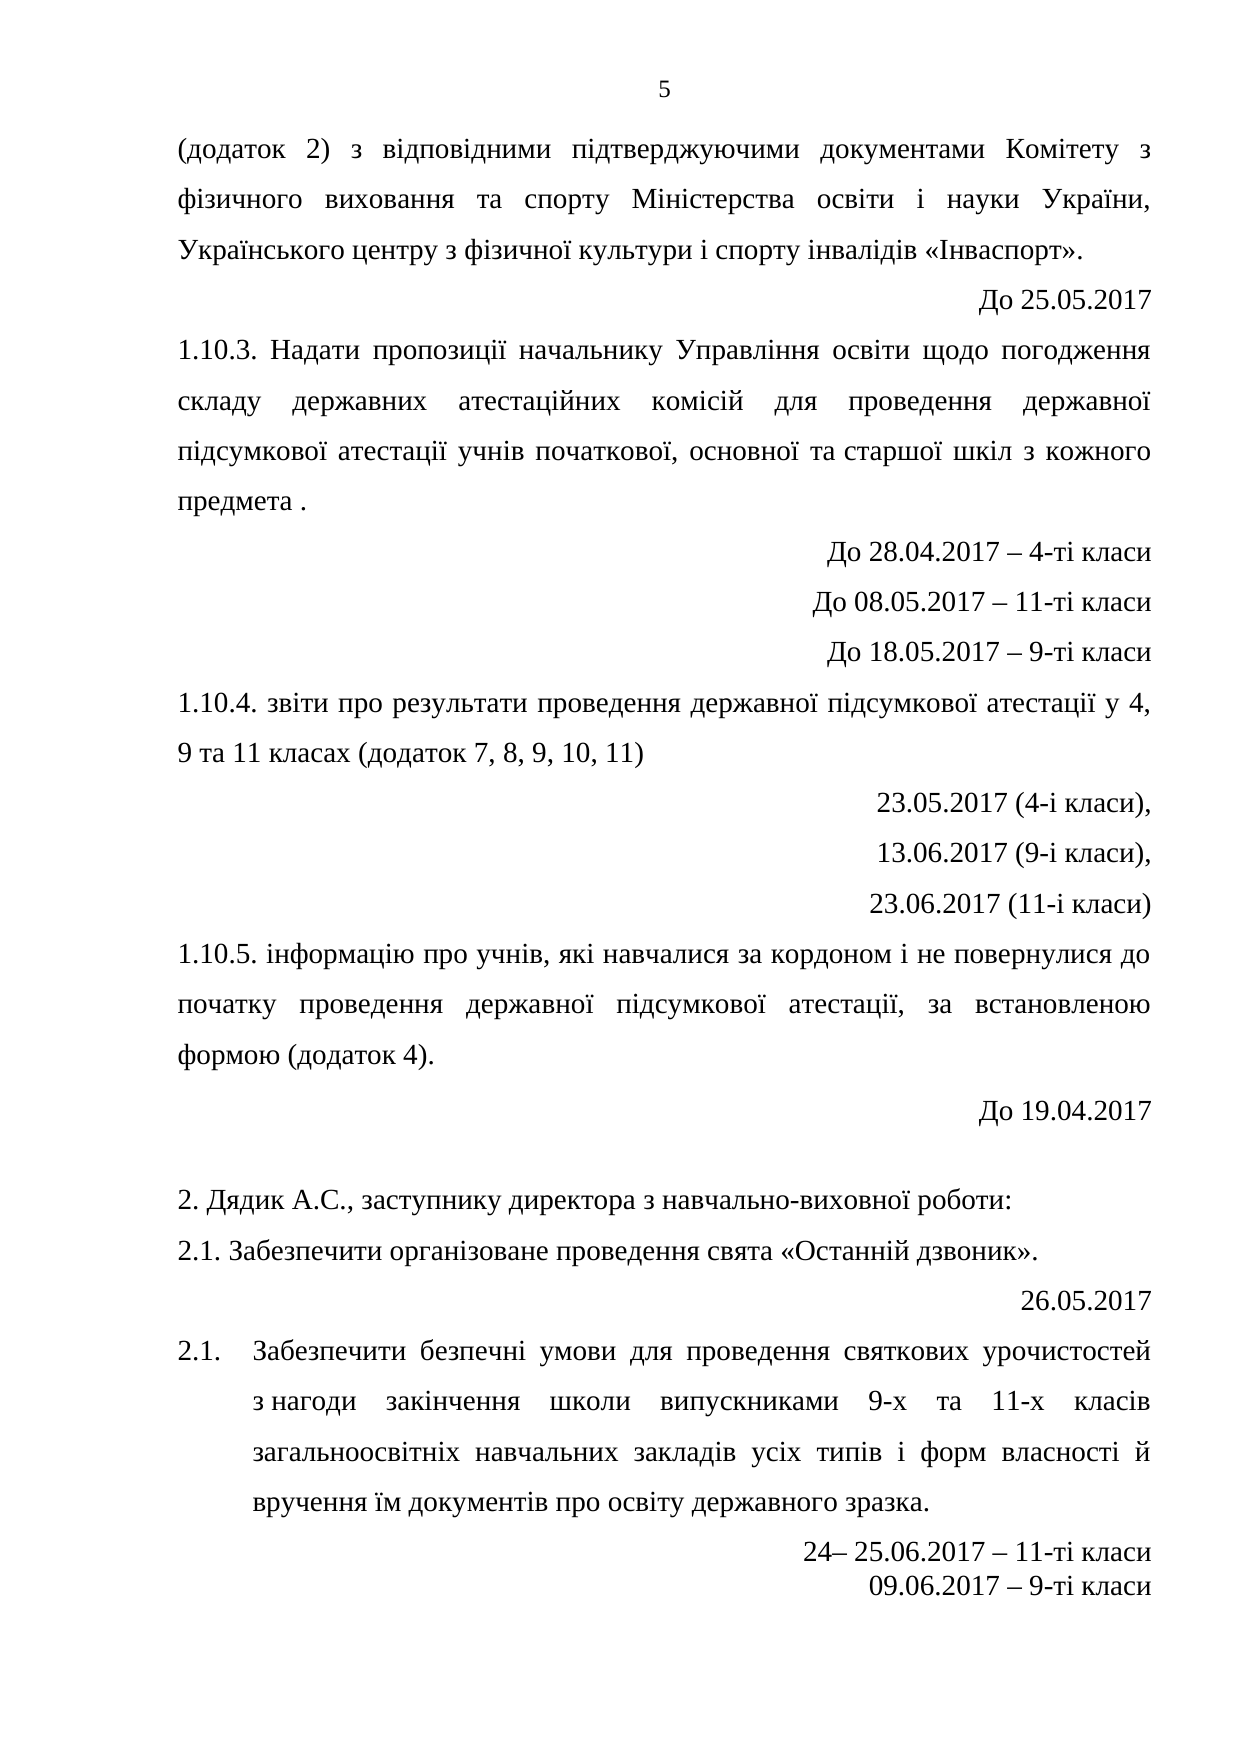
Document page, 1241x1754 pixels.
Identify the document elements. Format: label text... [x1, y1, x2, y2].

text 2. Дядик А.С., заступнику директора з навчально-виховної роботи: [177, 1182, 1152, 1216]
text До 28.04.2017 – 4-ті класи [177, 534, 1152, 567]
text 1.10.5. інформацію про учнів, які навчалися за кордоном і не повернулися до початку проведення державної підсумкової атестації, за встановленою формою (додаток 4). [177, 936, 1152, 1070]
text До 08.05.2017 – 11-ті класи [177, 584, 1152, 618]
text 09.06.2017 – 9-ті класи [177, 1568, 1152, 1602]
text 24– 25.06.2017 – 11-ті класи [177, 1534, 1152, 1568]
text 23.05.2017 (4-і класи), [215, 785, 1152, 819]
text До 19.04.2017 [215, 1093, 1152, 1127]
text 2.1. Забезпечити організоване проведення свята «Останній дзвоник». [177, 1233, 1152, 1266]
text До 25.05.2017 [177, 282, 1152, 316]
text 23.06.2017 (11-і класи) [215, 886, 1152, 919]
text До 18.05.2017 – 9-ті класи [177, 634, 1152, 668]
list Забезпечити безпечні умови для проведення святкових урочистостей з нагоди закінчення школи випускниками 9-х та 11-х класів загальноосвітніх навчальних закладів усіх типів і форм власності й вручення їм документів про освіту державного зразка. [177, 1333, 1152, 1518]
text 13.06.2017 (9-і класи), [215, 836, 1152, 869]
text 1.10.3. Надати пропозиції начальнику Управління освіти щодо погодження складу державних атестаційних комісій для проведення державної підсумкової атестації учнів початкової, основної та старшої шкіл з кожного предмета . [177, 332, 1152, 517]
text 26.05.2017 [177, 1283, 1152, 1316]
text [177, 131, 1152, 265]
text 1.10.4. звіти про результати проведення державної підсумкової атестації у 4, 9 та 11 класах (додаток 7, 8, 9, 10, 11) [177, 685, 1152, 768]
